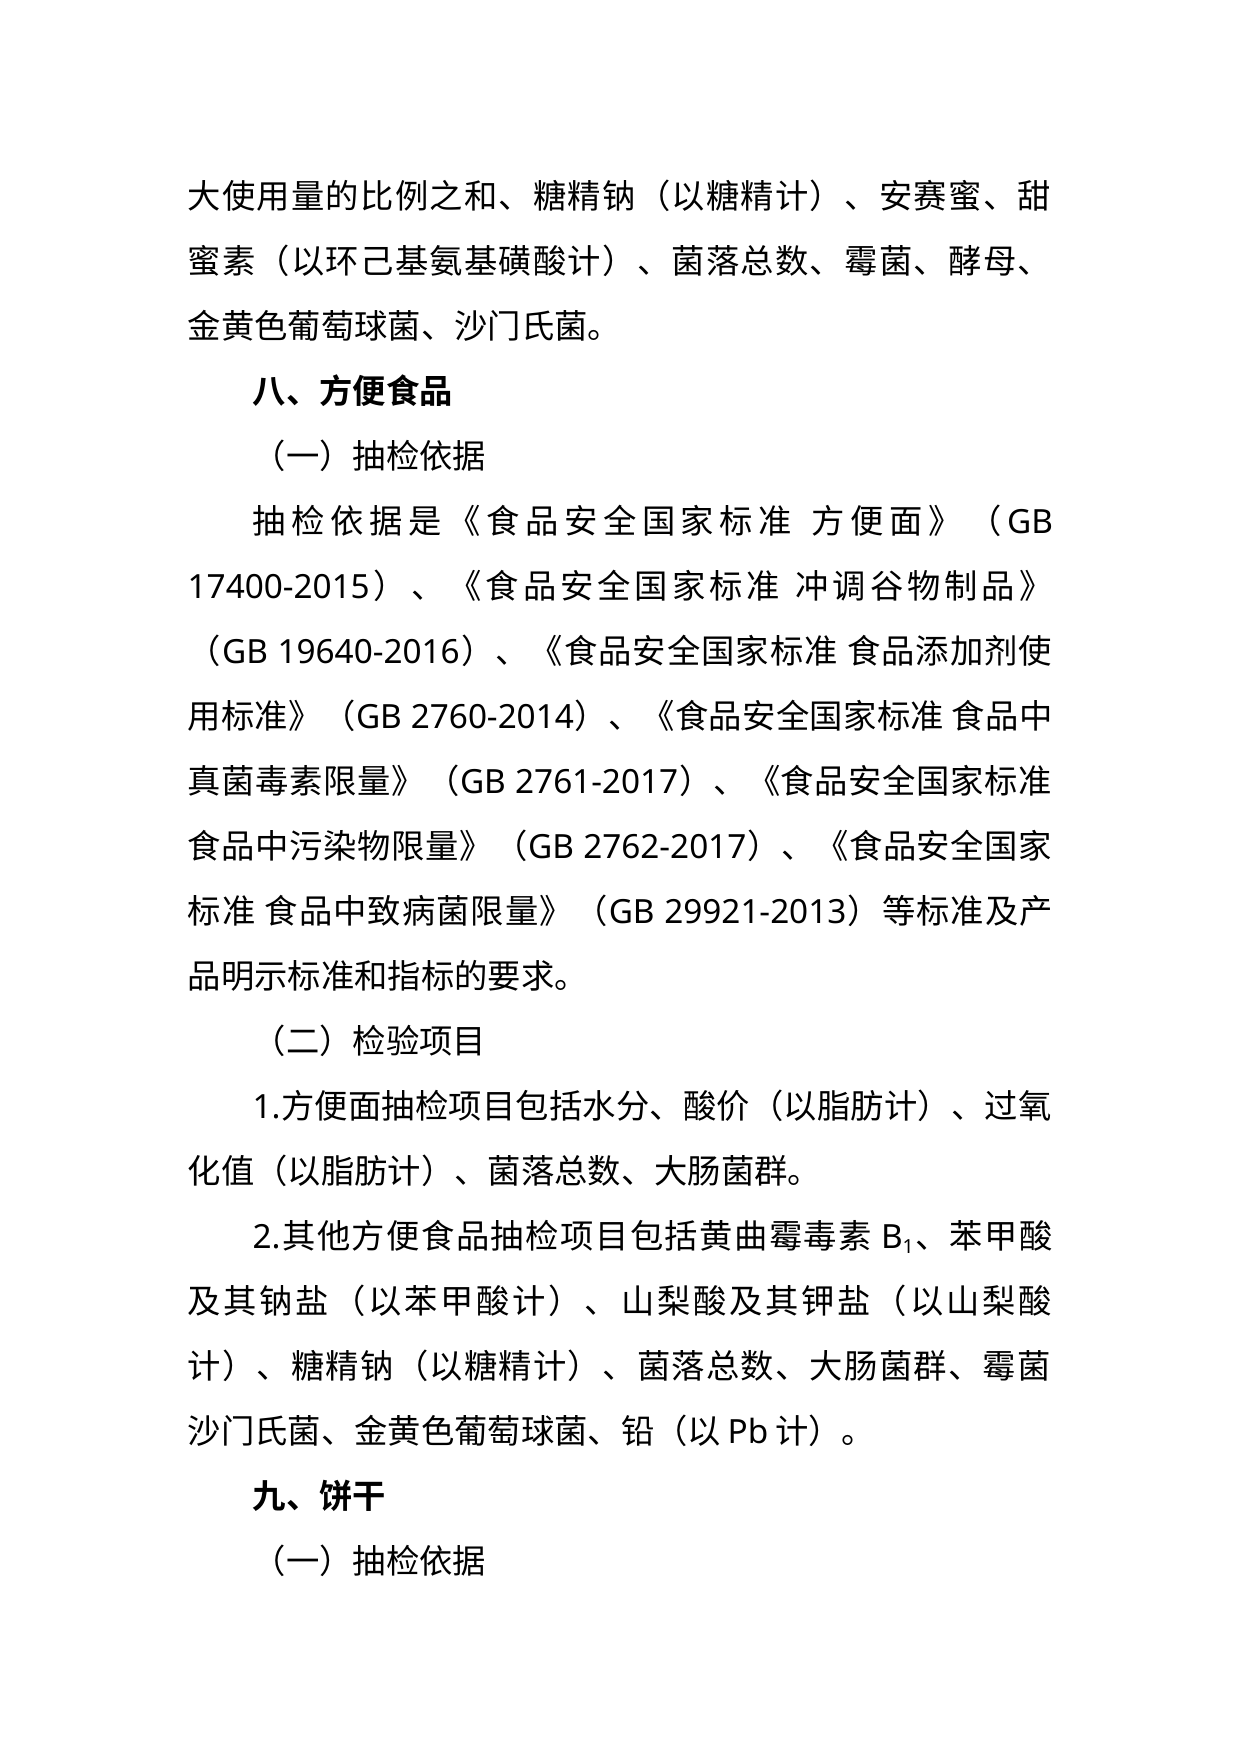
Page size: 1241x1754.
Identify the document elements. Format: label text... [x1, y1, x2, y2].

list （一）抽检依据 [187, 1527, 1053, 1592]
list 1.方便面抽检项目包括水分、酸价（以脂肪计）、过氧化值（以脂肪计）、菌落总数、大肠菌群。 [187, 1072, 1053, 1202]
list （一）抽检依据 [187, 422, 1053, 487]
list 2.其他方便食品抽检项目包括黄曲霉毒素B1、苯甲酸及其钠盐（以苯甲酸计）、山梨酸及其钾盐（以山梨酸计）、糖精钠（以糖精计）、菌落总数、大肠菌群、霉菌、沙门氏菌、金黄色葡萄球菌、铅（以Pb计）。 [187, 1202, 1053, 1462]
list 抽检依据是《食品安全国家标准 方便面》（GB 17400-2015）、《食品安全国家标准 冲调谷物制品》（GB 19640-2016）、《食品安全国家标准 食品添加剂使用标准》（GB 2760-2014）、《食品安全国家标准 食品中真菌毒素限量》（GB 2761-2017）、《食品安全国家标准 食品中污染物限量》（GB 2762-2017）、《食品安全国家标准 食品中致病菌限量》（GB 29921-2013）等标准及产品明示标准和指标的要求。 [187, 487, 1053, 1007]
list （二）检验项目 [187, 1007, 1053, 1072]
list 八、方便食品 [187, 357, 1053, 422]
list 九、饼干 [187, 1462, 1053, 1527]
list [187, 162, 1053, 357]
